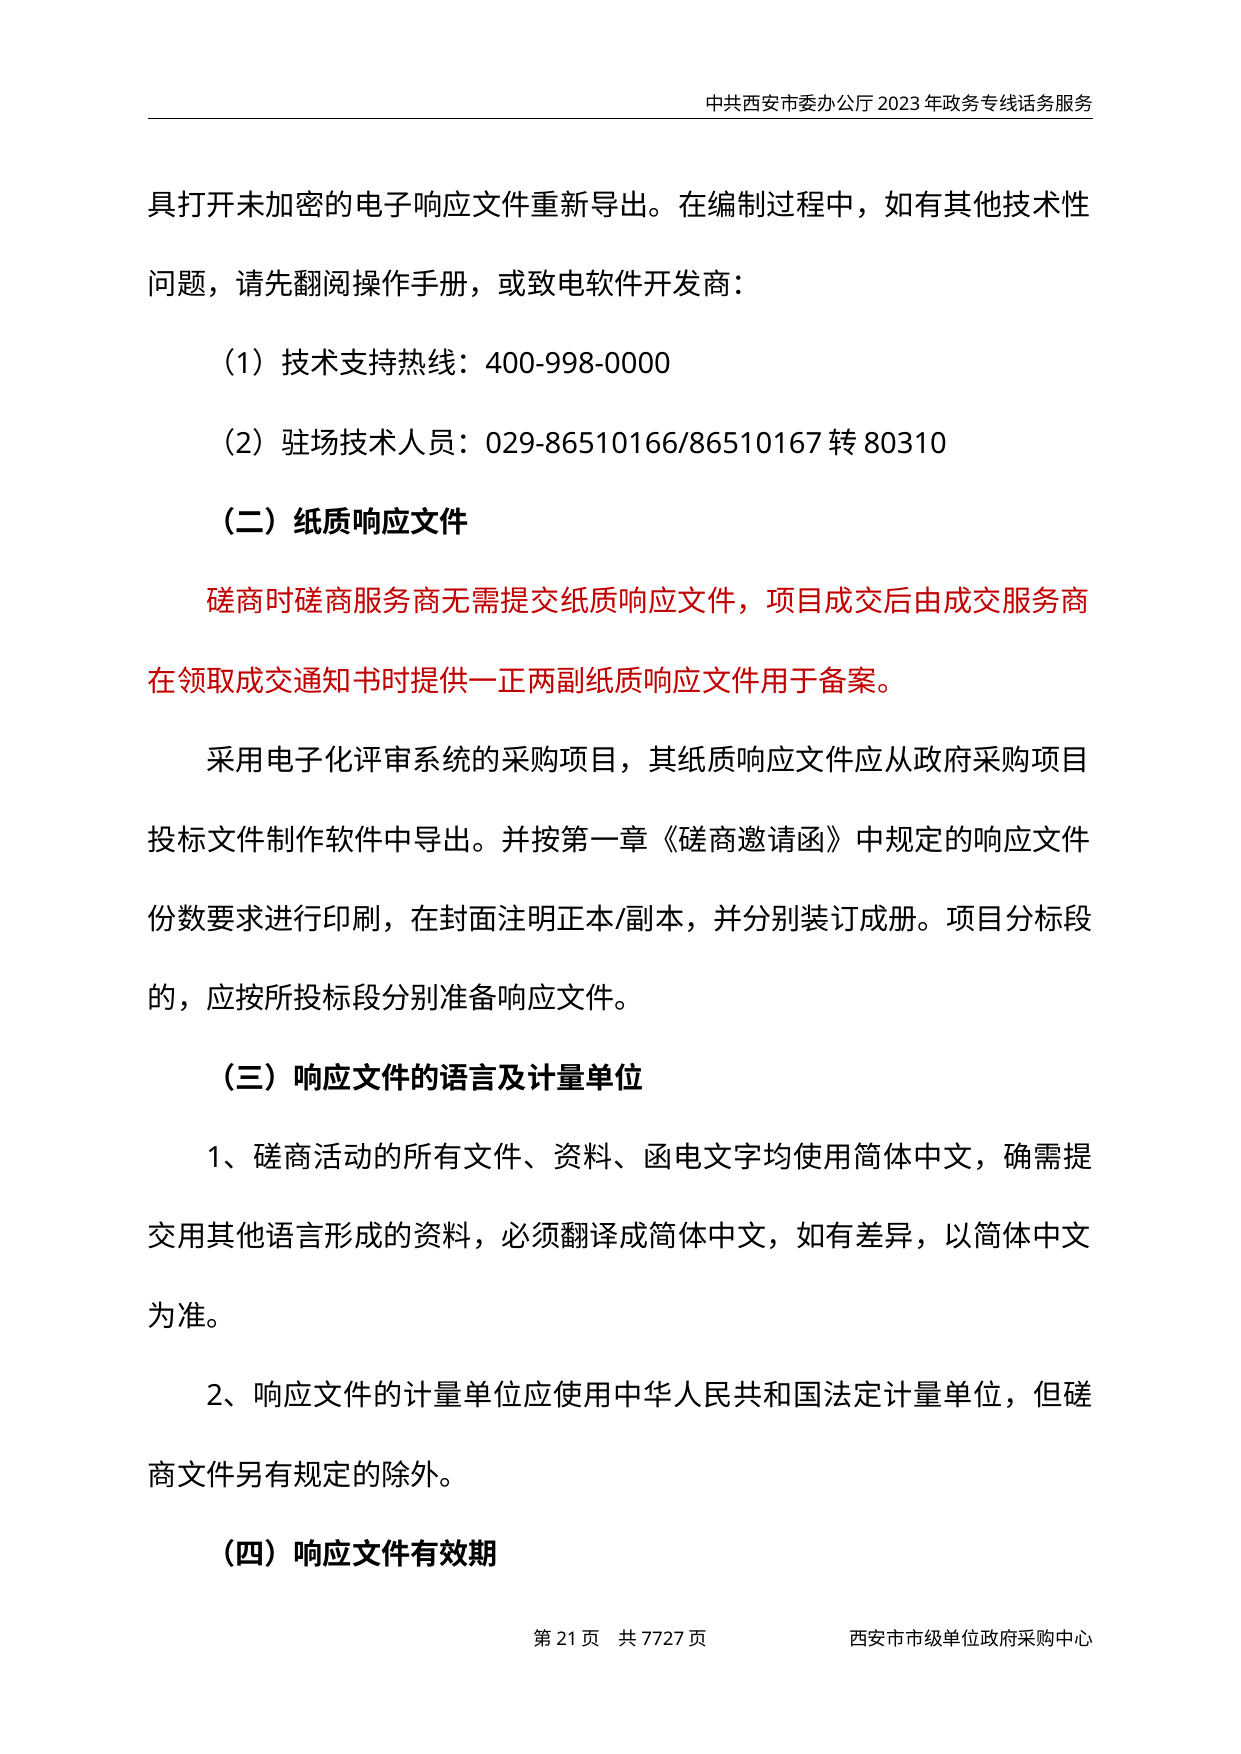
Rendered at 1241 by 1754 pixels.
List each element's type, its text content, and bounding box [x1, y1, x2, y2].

text 2、响应文件的计量单位应使用中华人民共和国法定计量单位，但磋商文件另有规定的除外。 [148, 1353, 1093, 1512]
text （四）响应文件有效期 [148, 1512, 1093, 1591]
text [148, 163, 1093, 321]
text 采用电子化评审系统的采购项目，其纸质响应文件应从政府采购项目投 标文件制作软件中导出。并按第一章《磋商邀请函》中规定的响应文件份数要求进行印刷，在封面注明正本/副本，并分别装订成册。项目分标段的，应按所投 标段分别准备响应文件。 [148, 718, 1093, 1036]
text 磋商时磋商服务商无需提交纸质响应文件，项目成交后由成交服务商在领取成交通知书时提供一正两副纸质响应文件用于备案。 [148, 559, 1093, 718]
text （二）纸质响应文件 [148, 480, 1093, 559]
text （1）技术支持热线：400-998-0000 [148, 321, 1093, 401]
text （2）驻场技术人员：029-86510166/86510167转80310 [148, 401, 1093, 480]
text （三）响应文件的语言及计量单位 [148, 1036, 1093, 1115]
text 1、磋商活动的所有文件、资料、函电文字均使用简体中文，确需提交用其他语言形成的资料，必须翻译成简体中文，如有差异，以简体中文为准。 [148, 1115, 1093, 1353]
